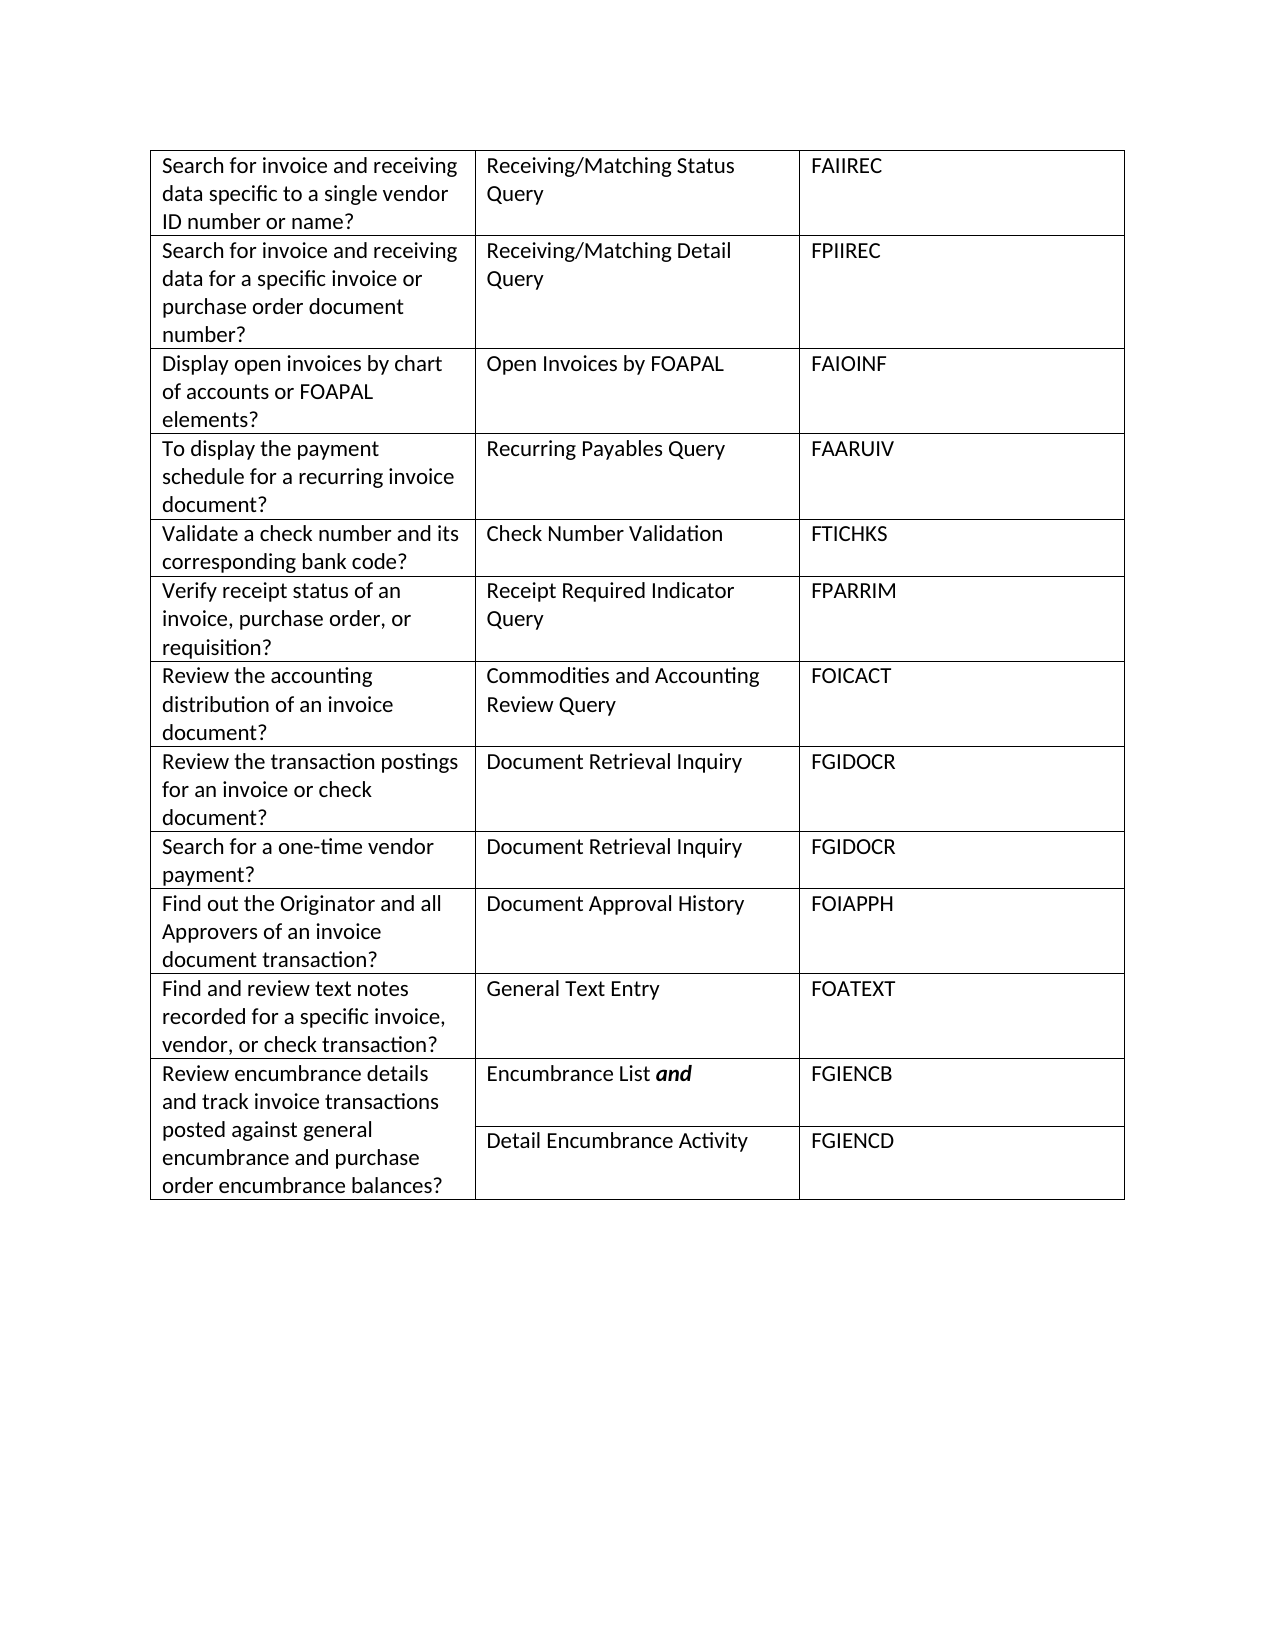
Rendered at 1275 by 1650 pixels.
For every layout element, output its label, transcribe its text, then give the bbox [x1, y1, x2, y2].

table_cell General Text Entry [476, 974, 799, 1058]
table_cell FGIENCD [800, 1127, 1124, 1199]
table_cell FAARUIV [800, 434, 1124, 518]
table_cell Find out the Originator and all Approvers of an invoice document transaction? [151, 889, 475, 973]
table_cell FPIIREC [800, 236, 1124, 348]
table_cell FOIAPPH [800, 889, 1124, 973]
table_cell FGIDOCR [800, 832, 1124, 888]
table_cell Document Approval History [476, 889, 799, 973]
table_cell FOICACT [800, 662, 1124, 746]
table_cell Review the accounting distribution of an invoice document? [151, 662, 475, 746]
table_cell Search for invoice and receiving data for a specific invoice or purchase order document number? [151, 236, 475, 348]
table_cell FOATEXT [800, 974, 1124, 1058]
table_cell FPARRIM [800, 577, 1124, 661]
table_cell Document Retrieval Inquiry [476, 832, 799, 888]
table_cell Find and review text notes recorded for a specific invoice, vendor, or check transaction? [151, 974, 475, 1058]
table_cell Receiving/Matching Detail Query [476, 236, 799, 348]
table_cell Validate a check number and its corresponding bank code? [151, 520, 475, 576]
table_cell FGIENCB [800, 1059, 1124, 1126]
table_cell Detail Encumbrance Activity [476, 1127, 799, 1199]
table_cell FAIOINF [800, 349, 1124, 433]
table_cell Commodities and Accounting Review Query [476, 662, 799, 746]
table_cell Check Number Validation [476, 520, 799, 576]
table_cell Encumbrance List and [476, 1059, 799, 1126]
table_cell Recurring Payables Query [476, 434, 799, 518]
table_cell Document Retrieval Inquiry [476, 747, 799, 831]
table_cell Verify receipt status of an invoice, purchase order, or requisition? [151, 577, 475, 661]
table_cell FAIIREC [800, 151, 1124, 235]
table_cell Review the transaction postings for an invoice or check document? [151, 747, 475, 831]
table_cell Receiving/Matching Status Query [476, 151, 799, 235]
table_cell Open Invoices by FOAPAL [476, 349, 799, 433]
table_cell Search for a one-time vendor payment? [151, 832, 475, 888]
table_cell Review encumbrance details and track invoice transactions posted against general encumbrance and purchase order encumbrance balances? [151, 1059, 475, 1199]
table_cell Display open invoices by chart of accounts or FOAPAL elements? [151, 349, 475, 433]
table_cell FTICHKS [800, 520, 1124, 576]
table_cell FGIDOCR [800, 747, 1124, 831]
table_cell Search for invoice and receiving data specific to a single vendor ID number or name? [151, 151, 475, 235]
table_cell To display the payment schedule for a recurring invoice document? [151, 434, 475, 518]
table_cell Receipt Required Indicator Query [476, 577, 799, 661]
